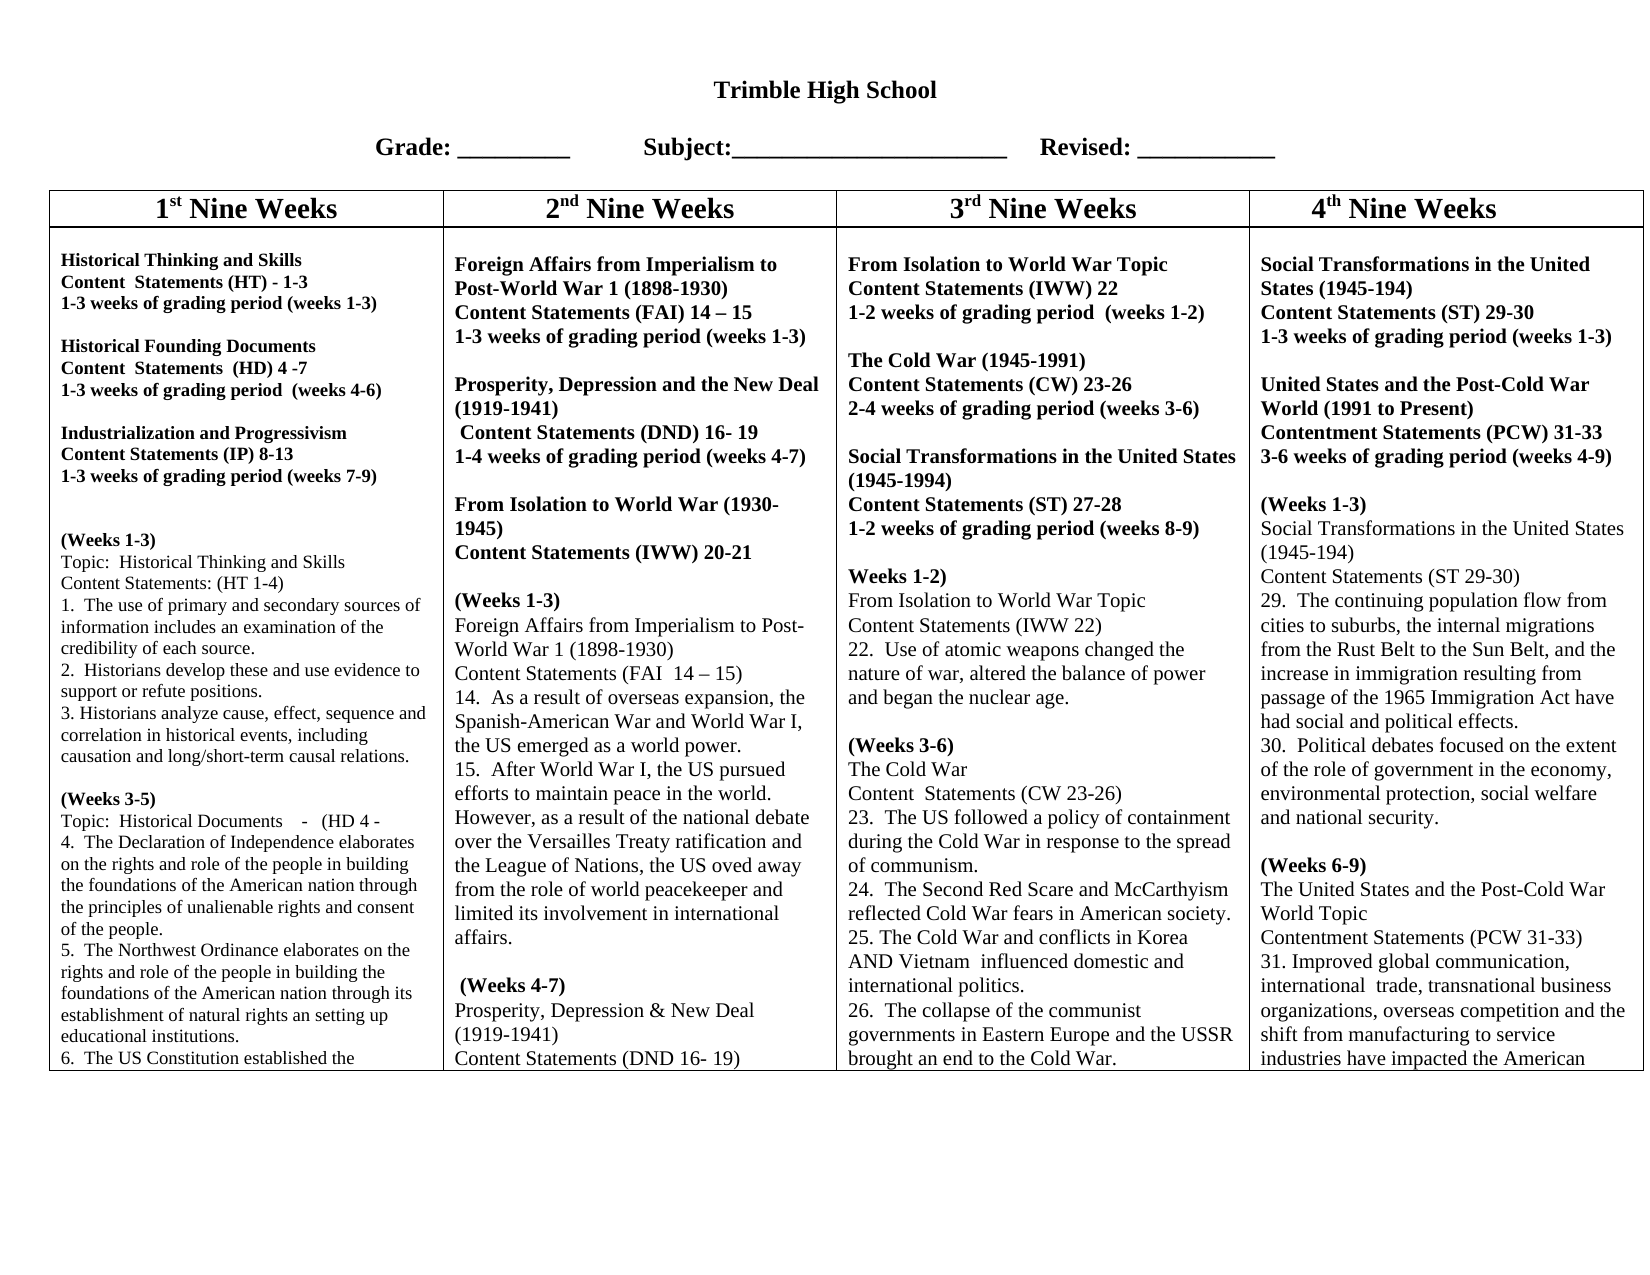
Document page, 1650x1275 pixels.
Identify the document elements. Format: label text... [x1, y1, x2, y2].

table_header 1st Nine Weeks [50, 191, 443, 226]
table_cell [444, 228, 836, 1070]
table_header 2nd Nine Weeks [444, 191, 836, 226]
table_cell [1250, 228, 1643, 1070]
table_header 4th Nine Weeks [1250, 191, 1643, 226]
table_header 3rd Nine Weeks [837, 191, 1249, 226]
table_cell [837, 228, 1249, 1070]
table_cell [50, 228, 443, 1070]
